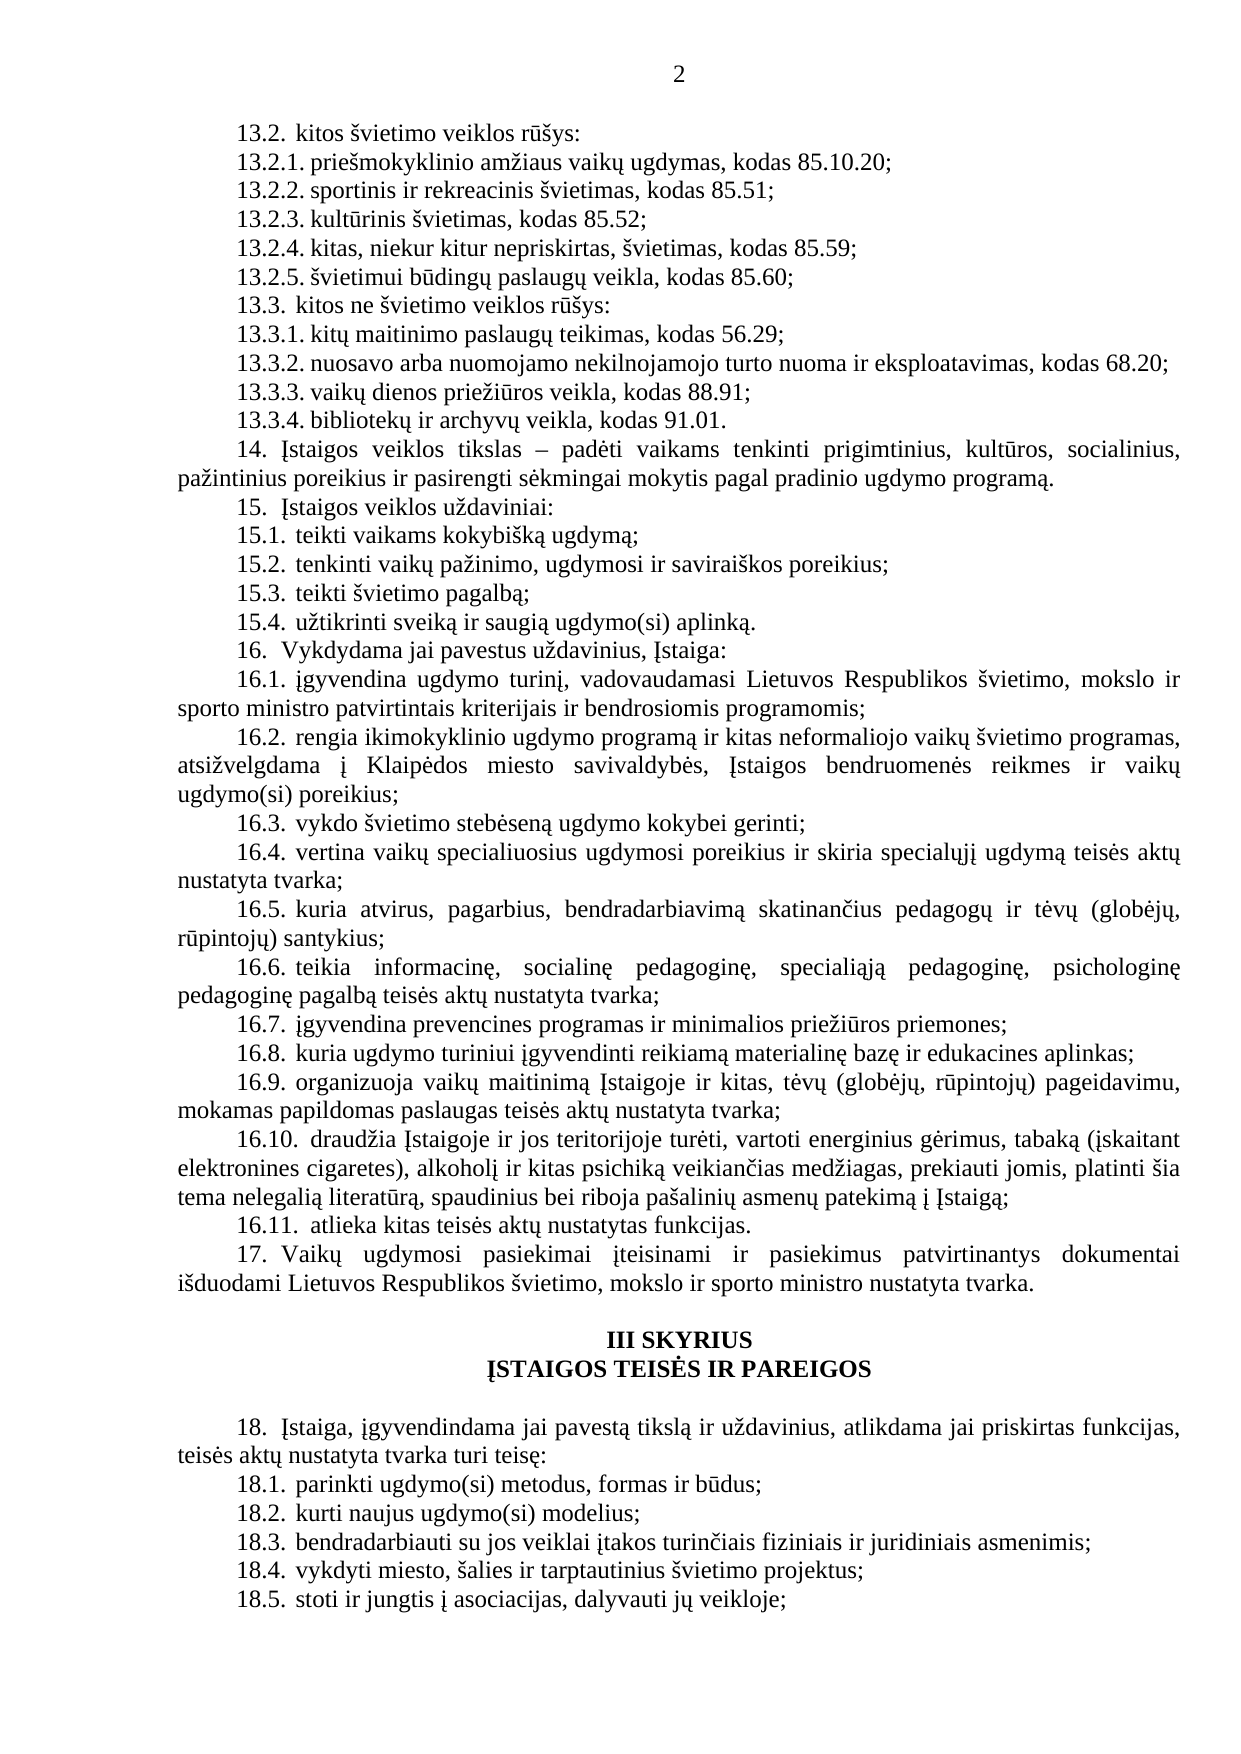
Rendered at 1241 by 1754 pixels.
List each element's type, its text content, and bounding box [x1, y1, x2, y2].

list kitos švietimo veiklos rūšys: [177, 118, 1181, 147]
list nuosavo arba nuomojamo nekilnojamojo turto nuoma ir eksploatavimas, kodas 68.20; [177, 348, 1181, 377]
list kitų maitinimo paslaugų teikimas, kodas 56.29; [177, 319, 1181, 348]
list draudžia Įstaigoje ir jos teritorijoje turėti, vartoti energinius gėrimus, tabaką (įskaitant elektronines cigaretes), alkoholį ir kitas psichiką veikiančias medžiagas, prekiauti jomis, platinti šia tema nelegalią literatūrą, spaudinius bei riboja pašalinių asmenų patekimą į Įstaigą; [177, 1124, 1181, 1211]
list kitas, niekur kitur nepriskirtas, švietimas, kodas 85.59; [177, 233, 1181, 262]
list organizuoja vaikų maitinimą Įstaigoje ir kitas, tėvų (globėjų, rūpintojų) pageidavimu, mokamas papildomas paslaugas teisės aktų nustatyta tvarka; [177, 1067, 1181, 1124]
list teikia informacinę, socialinę pedagoginę, specialiąją pedagoginę, psichologinę pedagoginę pagalbą teisės aktų nustatyta tvarka; [177, 952, 1181, 1009]
list Įstaigos veiklos tikslas – padėti vaikams tenkinti prigimtinius, kultūros, socialinius, pažintinius poreikius ir pasirengti sėkmingai mokytis pagal pradinio ugdymo programą. [177, 434, 1181, 492]
list rengia ikimokyklinio ugdymo programą ir kitas neformaliojo vaikų švietimo programas, atsižvelgdama į Klaipėdos miesto savivaldybės, Įstaigos bendruomenės reikmes ir vaikų ugdymo(si) poreikius; [177, 722, 1181, 808]
list tenkinti vaikų pažinimo, ugdymosi ir saviraiškos poreikius; [177, 549, 1181, 578]
list kultūrinis švietimas, kodas 85.52; [177, 204, 1181, 233]
list kuria ugdymo turiniui įgyvendinti reikiamą materialinę bazę ir edukacines aplinkas; [177, 1038, 1181, 1067]
list bibliotekų ir archyvų veikla, kodas 91.01. [177, 406, 1181, 434]
list Vykdydama jai pavestus uždavinius, Įstaiga: [177, 636, 1181, 664]
list švietimui būdingų paslaugų veikla, kodas 85.60; [177, 262, 1181, 291]
list teikti vaikams kokybišką ugdymą; [177, 521, 1181, 549]
list Vaikų ugdymosi pasiekimai įteisinami ir pasiekimus patvirtinantys dokumentai išduodami Lietuvos Respublikos švietimo, mokslo ir sporto ministro nustatyta tvarka. [177, 1239, 1181, 1297]
list vykdyti miesto, šalies ir tarptautinius švietimo projektus; [177, 1556, 1181, 1584]
list atlieka kitas teisės aktų nustatytas funkcijas. [177, 1211, 1181, 1239]
list kurti naujus ugdymo(si) modelius; [177, 1498, 1181, 1527]
list įgyvendina prevencines programas ir minimalios priežiūros priemones; [177, 1009, 1181, 1038]
list vertina vaikų specialiuosius ugdymosi poreikius ir skiria specialųjį ugdymą teisės aktų nustatyta tvarka; [177, 837, 1181, 894]
list Įstaigos veiklos uždaviniai: [177, 492, 1181, 521]
list stoti ir jungtis į asociacijas, dalyvauti jų veikloje; [177, 1584, 1181, 1613]
list kitos ne švietimo veiklos rūšys: [177, 291, 1181, 319]
text ĮSTAIGOS TEISĖS IR PAREIGOS [177, 1354, 1181, 1383]
list priešmokyklinio amžiaus vaikų ugdymas, kodas 85.10.20; [177, 147, 1181, 176]
list vaikų dienos priežiūros veikla, kodas 88.91; [177, 377, 1181, 406]
list sportinis ir rekreacinis švietimas, kodas 85.51; [177, 176, 1181, 204]
list teikti švietimo pagalbą; [177, 578, 1181, 607]
list bendradarbiauti su jos veiklai įtakos turinčiais fiziniais ir juridiniais asmenimis; [177, 1527, 1181, 1556]
list kuria atvirus, pagarbius, bendradarbiavimą skatinančius pedagogų ir tėvų (globėjų, rūpintojų) santykius; [177, 894, 1181, 952]
list įgyvendina ugdymo turinį, vadovaudamasi Lietuvos Respublikos švietimo, mokslo ir sporto ministro patvirtintais kriterijais ir bendrosiomis programomis; [177, 664, 1181, 722]
text III SKYRIUS [177, 1326, 1181, 1354]
list vykdo švietimo stebėseną ugdymo kokybei gerinti; [177, 808, 1181, 837]
list parinkti ugdymo(si) metodus, formas ir būdus; [177, 1469, 1181, 1498]
list užtikrinti sveiką ir saugią ugdymo(si) aplinką. [177, 607, 1181, 636]
list Įstaiga, įgyvendindama jai pavestą tikslą ir uždavinius, atlikdama jai priskirtas funkcijas, teisės aktų nustatyta tvarka turi teisę: [177, 1412, 1181, 1469]
